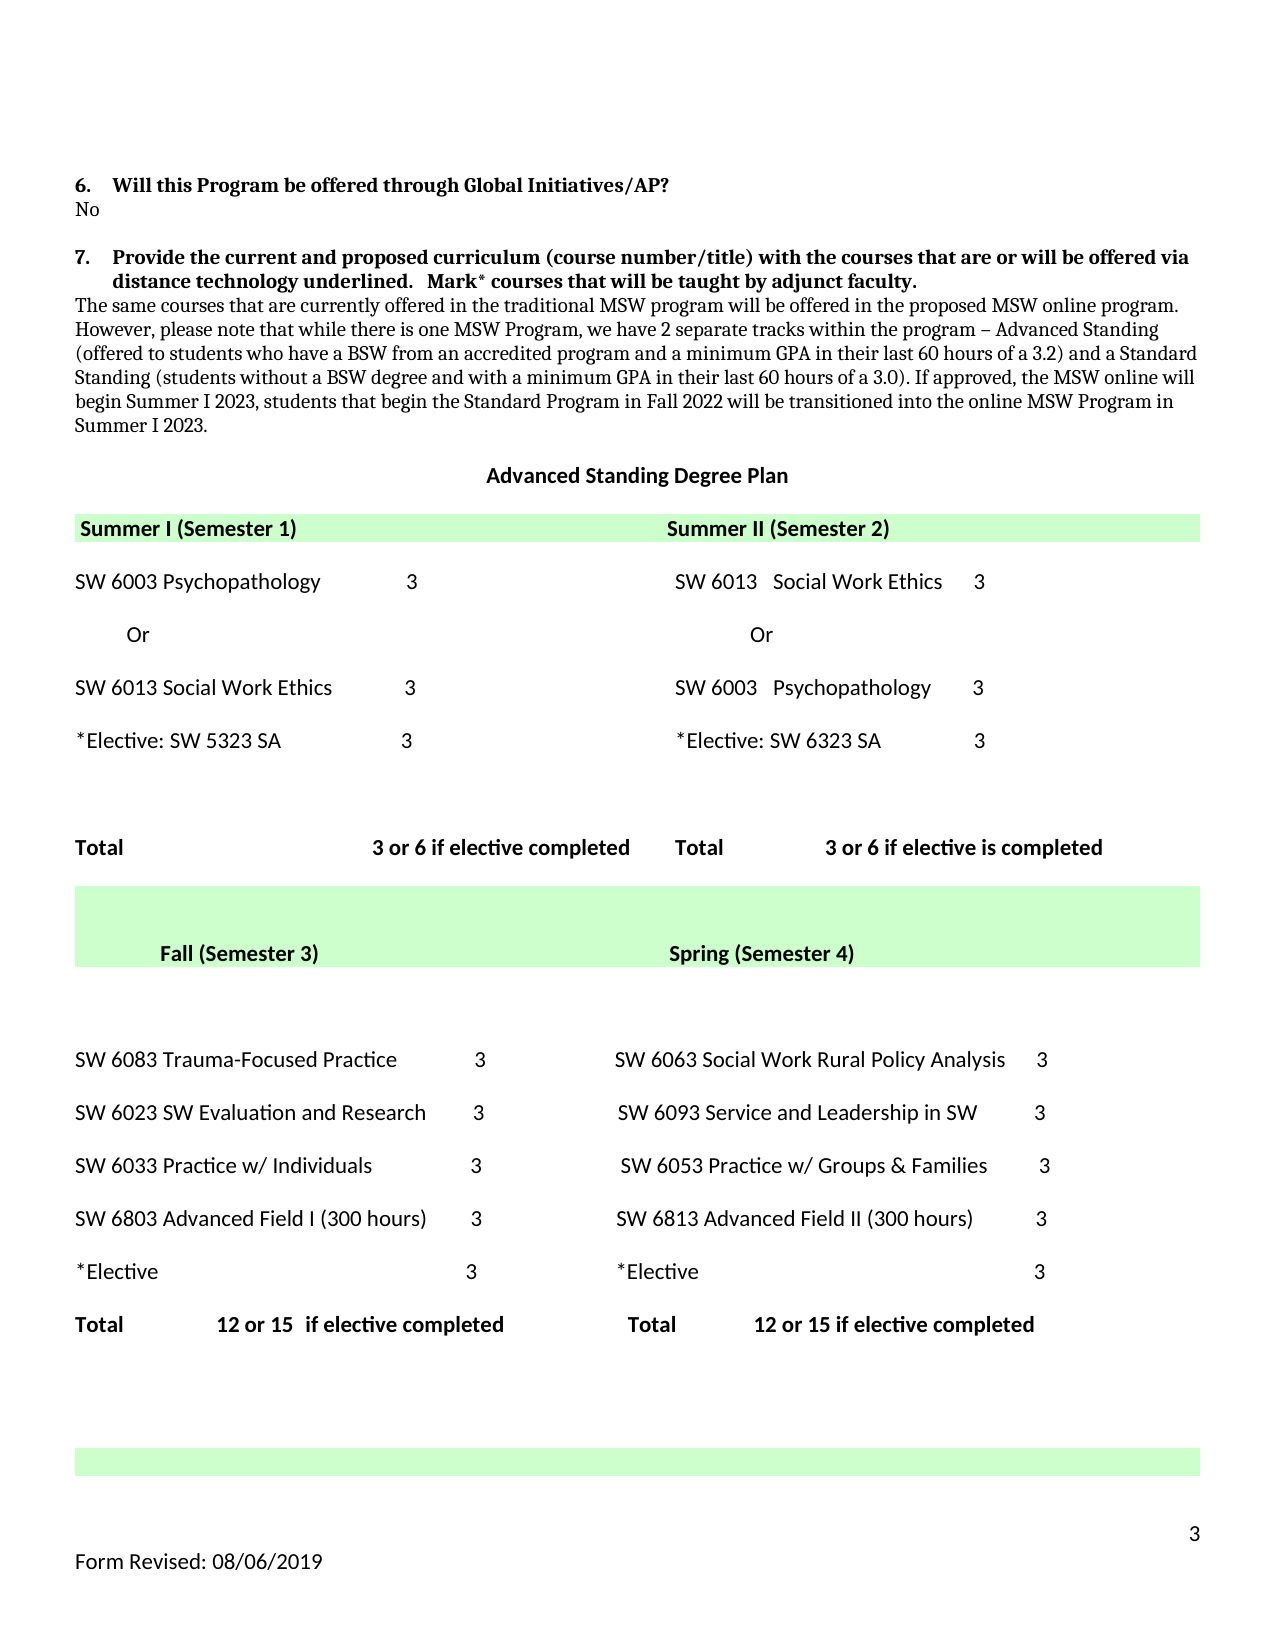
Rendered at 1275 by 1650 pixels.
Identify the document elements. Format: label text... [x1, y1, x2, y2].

text SW 6013 Social Work Ethics 3 SW 6003 Psychopathology 3 [75, 673, 1200, 702]
text SW 6003 Psychopathology 3 SW 6013 Social Work Ethics 3 [75, 567, 1200, 596]
text *Elective: SW 5323 SA 3 *Elective: SW 6323 SA 3 [75, 727, 1200, 754]
list Provide the current and proposed curriculum (course number/title) with the courses that are or will be offered via distance technology underlined. Mark* courses that will be taught by adjunct faculty. [75, 246, 1200, 294]
text Fall (Semester 3) Spring (Semester 4) [75, 939, 1200, 967]
text Total 12 or 15 if elective completed Total 12 or 15 if elective completed [75, 1310, 1200, 1370]
text No [75, 198, 1200, 222]
text SW 6033 Practice w/ Individuals 3 SW 6053 Practice w/ Groups & Families 3 [75, 1151, 1200, 1179]
text SW 6803 Advanced Field I (300 hours) 3 SW 6813 Advanced Field II (300 hours) 3 [75, 1204, 1200, 1232]
text SW 6083 Trauma-Focused Practice 3 SW 6063 Social Work Rural Policy Analysis 3 [75, 1045, 1200, 1073]
text SW 6023 SW Evaluation and Research 3 SW 6093 Service and Leadership in SW 3 [75, 1098, 1200, 1126]
text The same courses that are currently offered in the traditional MSW program will be offered in the proposed MSW online program. However, please note that while there is one MSW Program, we have 2 separate tracks within the program – Advanced Standing (offered to students who have a BSW from an accredited program and a minimum GPA in their last 60 hours of a 3.2) and a Standard Standing (students without a BSW degree and with a minimum GPA in their last 60 hours of a 3.0). If approved, the MSW online will begin Summer I 2023, students that begin the Standard Program in Fall 2022 will be transitioned into the online MSW Program in Summer I 2023. [75, 294, 1200, 437]
text *Elective 3 *Elective 3 [75, 1257, 1200, 1285]
text Or Or [75, 621, 1200, 648]
text Total 3 or 6 if elective completed Total 3 or 6 if elective is completed [75, 833, 1200, 861]
list Will this Program be offered through Global Initiatives/AP? [75, 174, 1200, 198]
text Summer I (Semester 1) Summer II (Semester 2) [75, 514, 1200, 542]
text Advanced Standing Degree Plan [75, 461, 1200, 489]
